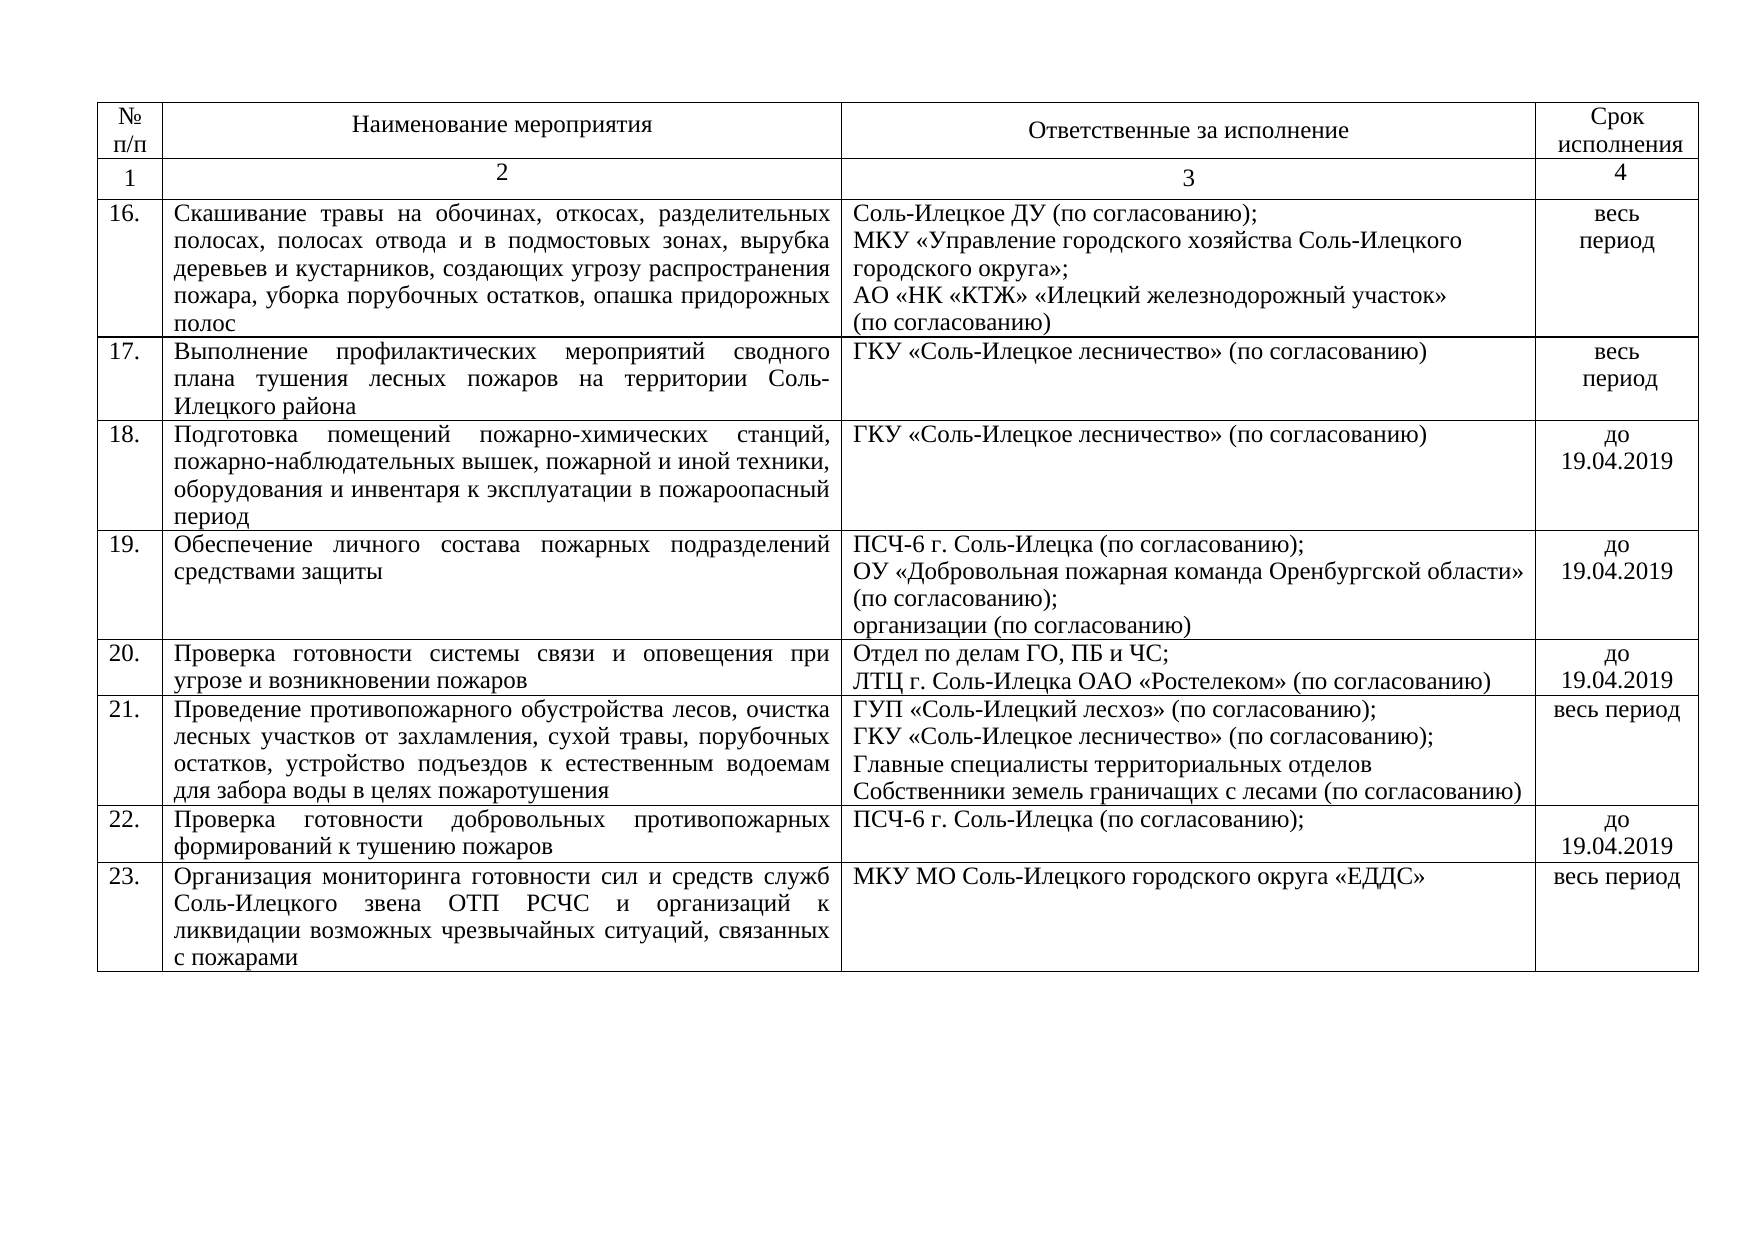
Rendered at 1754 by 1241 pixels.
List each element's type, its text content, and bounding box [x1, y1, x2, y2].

table_cell весь период [1536, 863, 1698, 971]
table_cell ГКУ «Соль-Илецкое лесничество» (по согласованию) [842, 421, 1535, 530]
table_cell Скашивание травы на обочинах, откосах, разделительных полосах, полосах отвода и в подмостовых зонах, вырубка деревьев и кустарников, создающих угрозу распространения пожара, уборка порубочных остатков, опашка придорожных полос [163, 200, 841, 336]
table_cell [98, 338, 162, 419]
table_cell [98, 806, 162, 862]
table_cell до 19.04.2019 [1536, 806, 1698, 862]
table_cell 4 [1536, 159, 1698, 198]
table_cell Обеспечение личного состава пожарных подразделений средствами защиты [163, 531, 841, 639]
table_cell 3 [842, 159, 1535, 198]
table_header № п/п [98, 103, 162, 158]
table_cell до 19.04.2019 [1536, 531, 1698, 639]
table_cell Организация мониторинга готовности сил и средств служб Соль-Илецкого звена ОТП РСЧС и организаций к ликвидации возможных чрезвычайных ситуаций, связанных с пожарами [163, 863, 841, 971]
table_cell ГУП «Соль-Илецкий лесхоз» (по согласованию); ГКУ «Соль-Илецкое лесничество» (по согласованию); Главные специалисты территориальных отделов Собственники земель граничащих с лесами (по согласованию) [842, 696, 1535, 805]
table_cell 1 [98, 159, 162, 198]
table_cell Подготовка помещений пожарно-химических станций, пожарно-наблюдательных вышек, пожарной и иной техники, оборудования и инвентаря к эксплуатации в пожароопасный период [163, 421, 841, 530]
table_cell [98, 640, 162, 695]
table_cell [98, 200, 162, 336]
table_cell Соль-Илецкое ДУ (по согласованию); МКУ «Управление городского хозяйства Соль-Илецкого городского округа»; АО «НК «КТЖ» «Илецкий железнодорожный участок» (по согласованию) [842, 200, 1535, 336]
table_header Срок исполнения [1536, 103, 1698, 158]
table_cell Проверка готовности системы связи и оповещения при угрозе и возникновении пожаров [163, 640, 841, 695]
table_cell ПСЧ-6 г. Соль-Илецка (по согласованию); [842, 806, 1535, 862]
table_cell 2 [163, 159, 841, 198]
table_cell МКУ МО Соль-Илецкого городского округа «ЕДДС» [842, 863, 1535, 971]
table_cell [98, 531, 162, 639]
table_cell до 19.04.2019 [1536, 640, 1698, 695]
table_cell ПСЧ-6 г. Соль-Илецка (по согласованию); ОУ «Добровольная пожарная команда Оренбургской области» (по согласованию); организации (по согласованию) [842, 531, 1535, 639]
table_header Наименование мероприятия [163, 103, 841, 158]
table_cell весь период [1536, 338, 1698, 419]
table_cell [98, 421, 162, 530]
table_cell весь период [1536, 200, 1698, 336]
table_cell до 19.04.2019 [1536, 421, 1698, 530]
table_cell Проведение противопожарного обустройства лесов, очистка лесных участков от захламления, сухой травы, порубочных остатков, устройство подъездов к естественным водоемам для забора воды в целях пожаротушения [163, 696, 841, 805]
table_cell ГКУ «Соль-Илецкое лесничество» (по согласованию) [842, 338, 1535, 419]
table_cell Отдел по делам ГО, ПБ и ЧС; ЛТЦ г. Соль-Илецка ОАО «Ростелеком» (по согласованию) [842, 640, 1535, 695]
table_cell Выполнение профилактических мероприятий сводного плана тушения лесных пожаров на территории Соль-Илецкого района [163, 338, 841, 419]
table_cell весь период [1536, 696, 1698, 805]
table_header Ответственные за исполнение [842, 103, 1535, 158]
table_cell [98, 863, 162, 971]
table_cell [98, 696, 162, 805]
table_cell Проверка готовности добровольных противопожарных формирований к тушению пожаров [163, 806, 841, 862]
